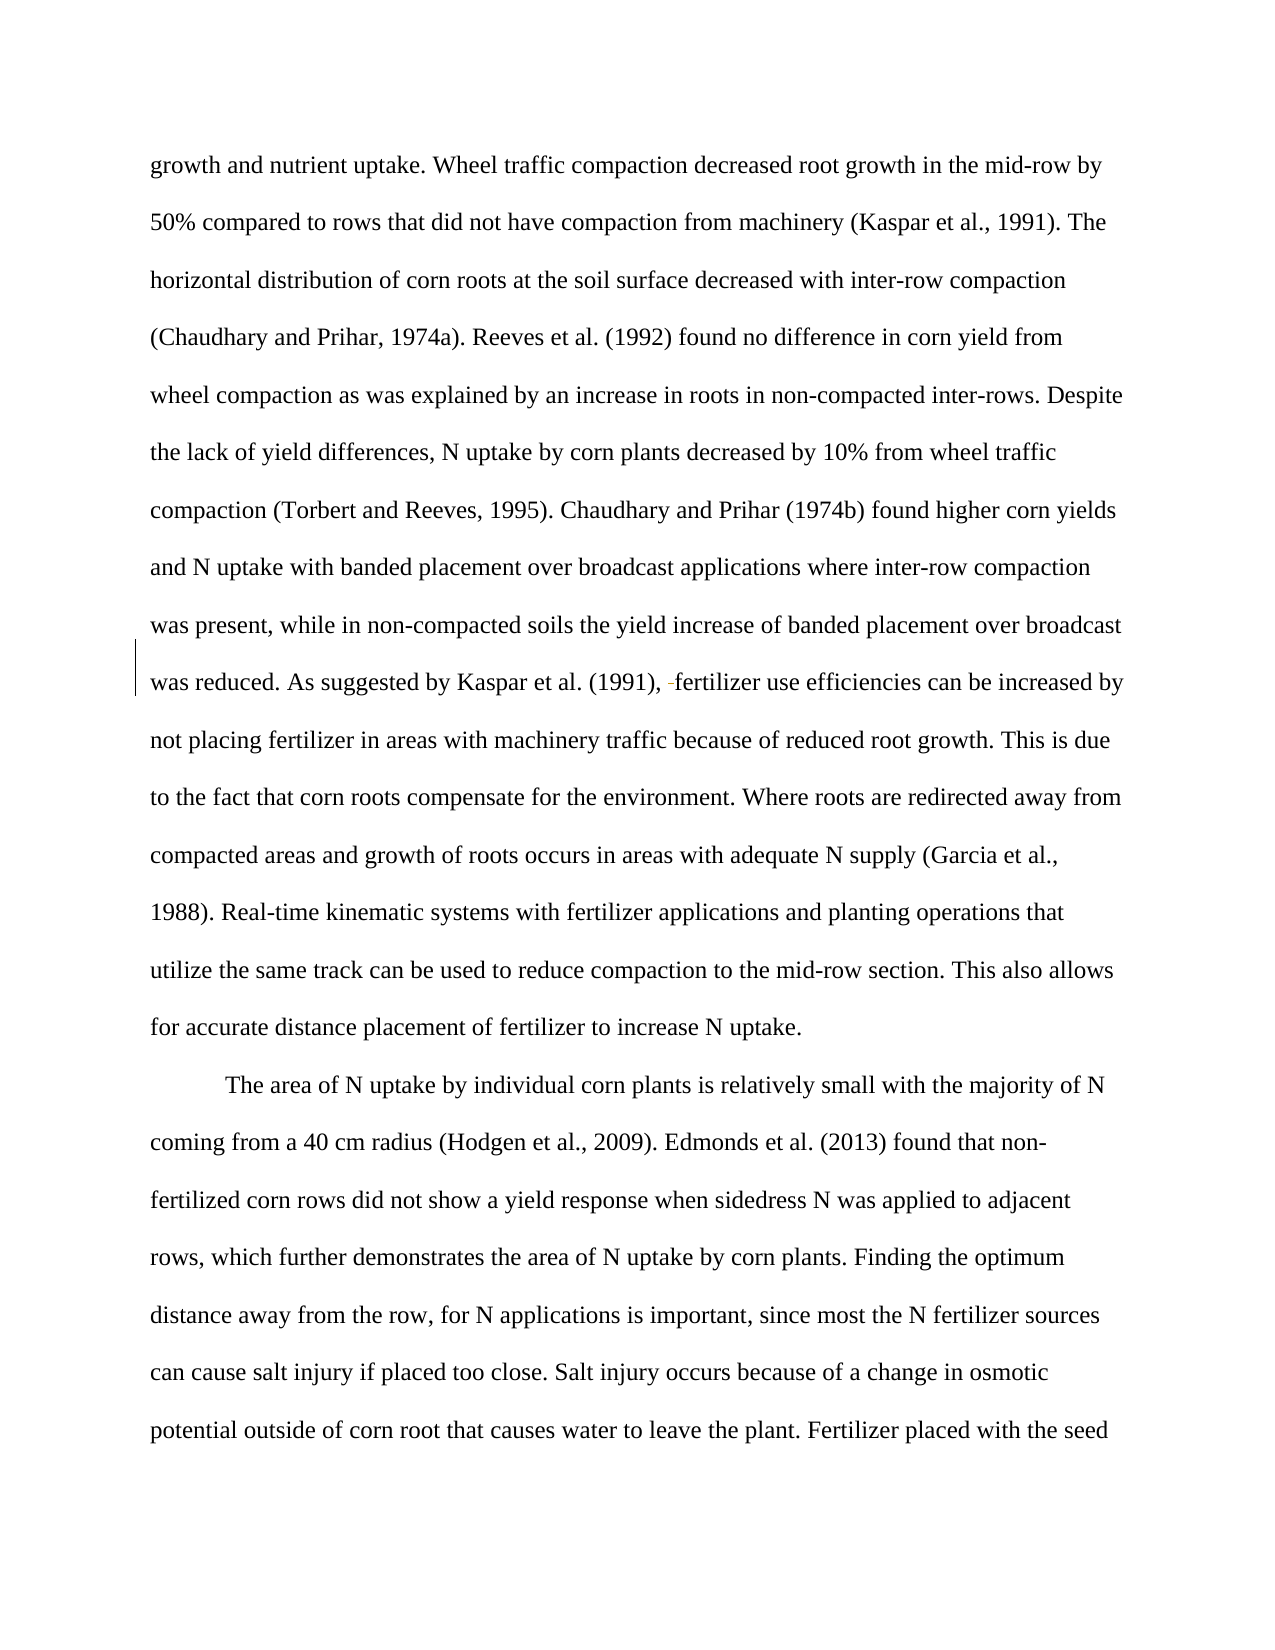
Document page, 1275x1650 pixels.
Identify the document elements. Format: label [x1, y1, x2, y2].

text [150, 150, 1125, 1041]
text [150, 1070, 1125, 1444]
